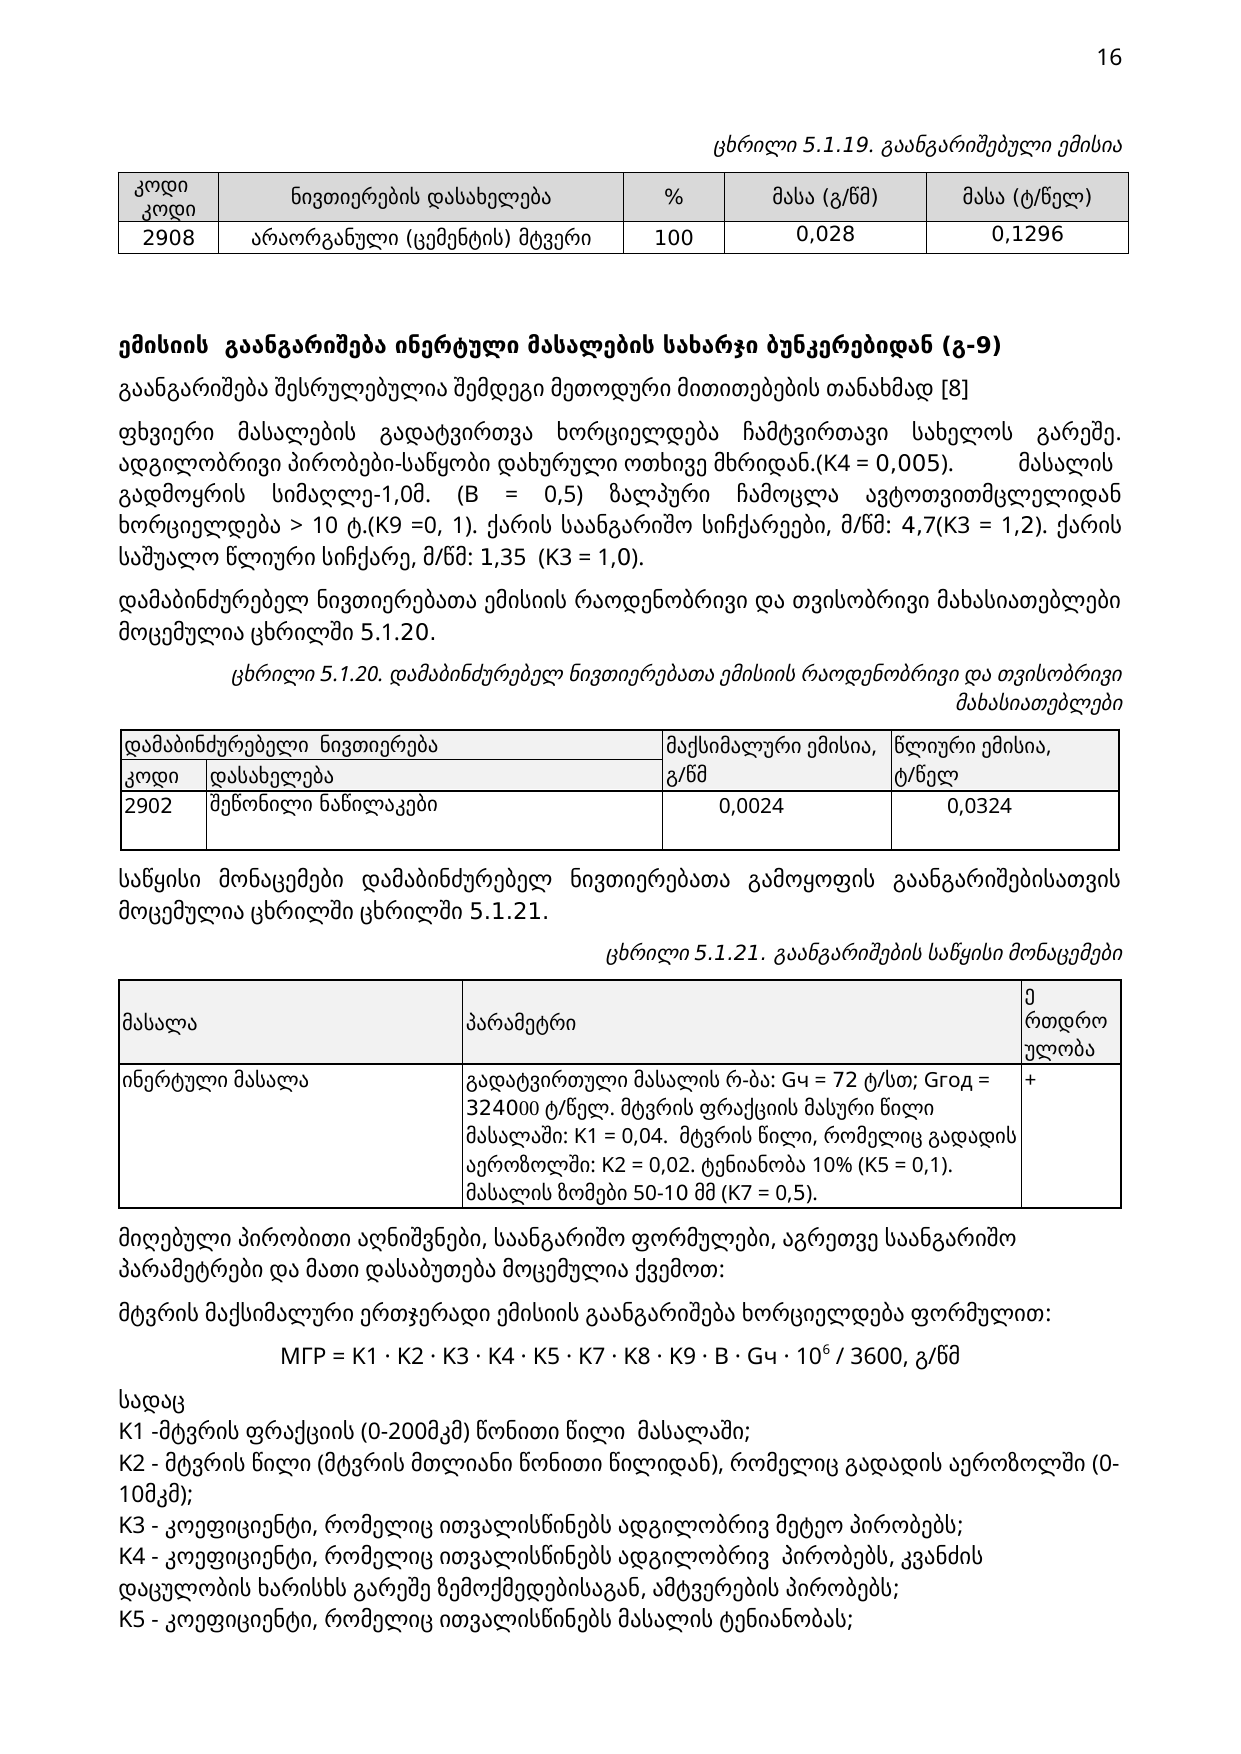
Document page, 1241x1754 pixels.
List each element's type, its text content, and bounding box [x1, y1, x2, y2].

table_cell 2902 [122, 792, 206, 849]
table_cell 100 [624, 222, 724, 253]
table_header დამაბინძურებელი ნივთიერება [122, 731, 662, 759]
table_header მაქსიმალური ემისია, გ/წმ [663, 731, 891, 789]
text გაანგარიშება შესრულებულია შემდეგი მეთოდური მითითებების თანახმად [8] [118, 372, 1122, 403]
table_cell 0,0024 [663, 792, 891, 849]
text K2 - მტვრის წილი (მტვრის მთლიანი წონითი წილიდან), რომელიც გადადის აეროზოლში (0-10მკმ); [118, 1446, 1122, 1509]
table_header ერთდროულობა [1022, 981, 1120, 1063]
text ცხრილი 5.1.20. დამაბინძურებელ ნივთიერებათა ემისიის რაოდენობრივი და თვისობრივი მახასიათებლები [118, 659, 1122, 716]
text K4 - კოეფიციენტი, რომელიც ითვალისწინებს ადგილობრივ პირობებს, კვანძის დაცულობის ხარისხს გარეშე ზემოქმედებისაგან, ამტვერების პირობებს; [118, 1540, 1122, 1603]
table_cell + [1022, 1065, 1120, 1207]
table_cell 0,1296 [927, 222, 1128, 253]
text დამაბინძურებელ ნივთიერებათა ემისიის რაოდენობრივი და თვისობრივი მახასიათებლები მოცემულია ცხრილში 5.1.20. [118, 584, 1122, 647]
table_header მასა (გ/წმ) [725, 173, 926, 221]
text მტვრის მაქსიმალური ერთჯერადი ემისიის გაანგარიშება ხორციელდება ფორმულით: [118, 1296, 1122, 1328]
table_cell არაორგანული (ცემენტის) მტვერი [219, 222, 623, 253]
text ემისიის გაანგარიშება ინერტული მასალების სახარჯი ბუნკერებიდან (გ-9) [118, 332, 1122, 359]
table_header % [624, 173, 724, 221]
table_cell დასახელება [207, 760, 662, 789]
text საწყისი მონაცემები დამაბინძურებელ ნივთიერებათა გამოყოფის გაანგარიშებისათვის მოცემულია ცხრილში ცხრილში 5.1.21. [118, 863, 1122, 926]
table_cell შეწონილი ნაწილაკები [207, 792, 662, 849]
text K1 -მტვრის ფრაქციის (0-200მკმ) წონითი წილი მასალაში; [118, 1415, 1122, 1446]
text ცხრილი 5.1.21. გაანგარიშების საწყისი მონაცემები [118, 938, 1122, 967]
text K5 - კოეფიციენტი, რომელიც ითვალისწინებს მასალის ტენიანობას; [118, 1603, 1122, 1634]
table_header ნივთიერების დასახელება [219, 173, 623, 221]
table_header მასალა [120, 981, 462, 1063]
table_header წლიური ემისია, ტ/წელ [892, 731, 1118, 789]
text მიღებული პირობითი აღნიშვნები, საანგარიშო ფორმულები, აგრეთვე საანგარიშო პარამეტრები და მათი დასაბუთება მოცემულია ქვემოთ: [118, 1221, 1122, 1284]
table_cell ინერტული მასალა [120, 1065, 462, 1207]
table_header მასა (ტ/წელ) [927, 173, 1128, 221]
text სადაც [118, 1384, 1122, 1415]
table_cell გადატვირთული მასალის რ-ბა: Gч = 72 ტ/სთ; Gгод = 324000 ტ/წელ. მტვრის ფრაქციის მასური წილი მასალაში: K1 = 0,04. მტვრის წილი, რომელიც გადადის აეროზოლში: K2 = 0,02. ტენიანობა 10% (K5 = 0,1). მასალის ზომები 50-10 მმ (K7 = 0,5). [463, 1065, 1021, 1207]
table_header პარამეტრი [463, 981, 1021, 1063]
table_cell 0,028 [725, 222, 926, 253]
text K3 - კოეფიციენტი, რომელიც ითვალისწინებს ადგილობრივ მეტეო პირობებს; [118, 1509, 1122, 1540]
table_header კოდი კოდი [119, 173, 218, 221]
text ფხვიერი მასალების გადატვირთვა ხორციელდება ჩამტვირთავი სახელოს გარეშე. ადგილობრივი პირობები-საწყობი დახურული ოთხივე მხრიდან.(K4 = 0,005). მასალის გადმოყრის სიმაღლე-1,0მ. (B = 0,5) ზალპური ჩამოცლა ავტოთვითმცლელიდან ხორციელდება > 10 ტ.(K9 =0, 1). ქარის საანგარიშო სიჩქარეები, მ/წმ: 4,7(K3 = 1,2). ქარის საშუალო წლიური სიჩქარე, მ/წმ: 1,35 (K3 = 1,0). [118, 415, 1122, 572]
text ცხრილი 5.1.19. გაანგარიშებული ემისია [118, 131, 1122, 159]
text МГР = K1 · K2 · K3 · K4 · K5 · K7 · K8 · K9 · B · Gч · 106 / 3600, გ/წმ [118, 1340, 1122, 1371]
table_cell 0,0324 [892, 792, 1118, 849]
table_cell კოდი [122, 760, 206, 789]
table_cell 2908 [119, 222, 218, 253]
